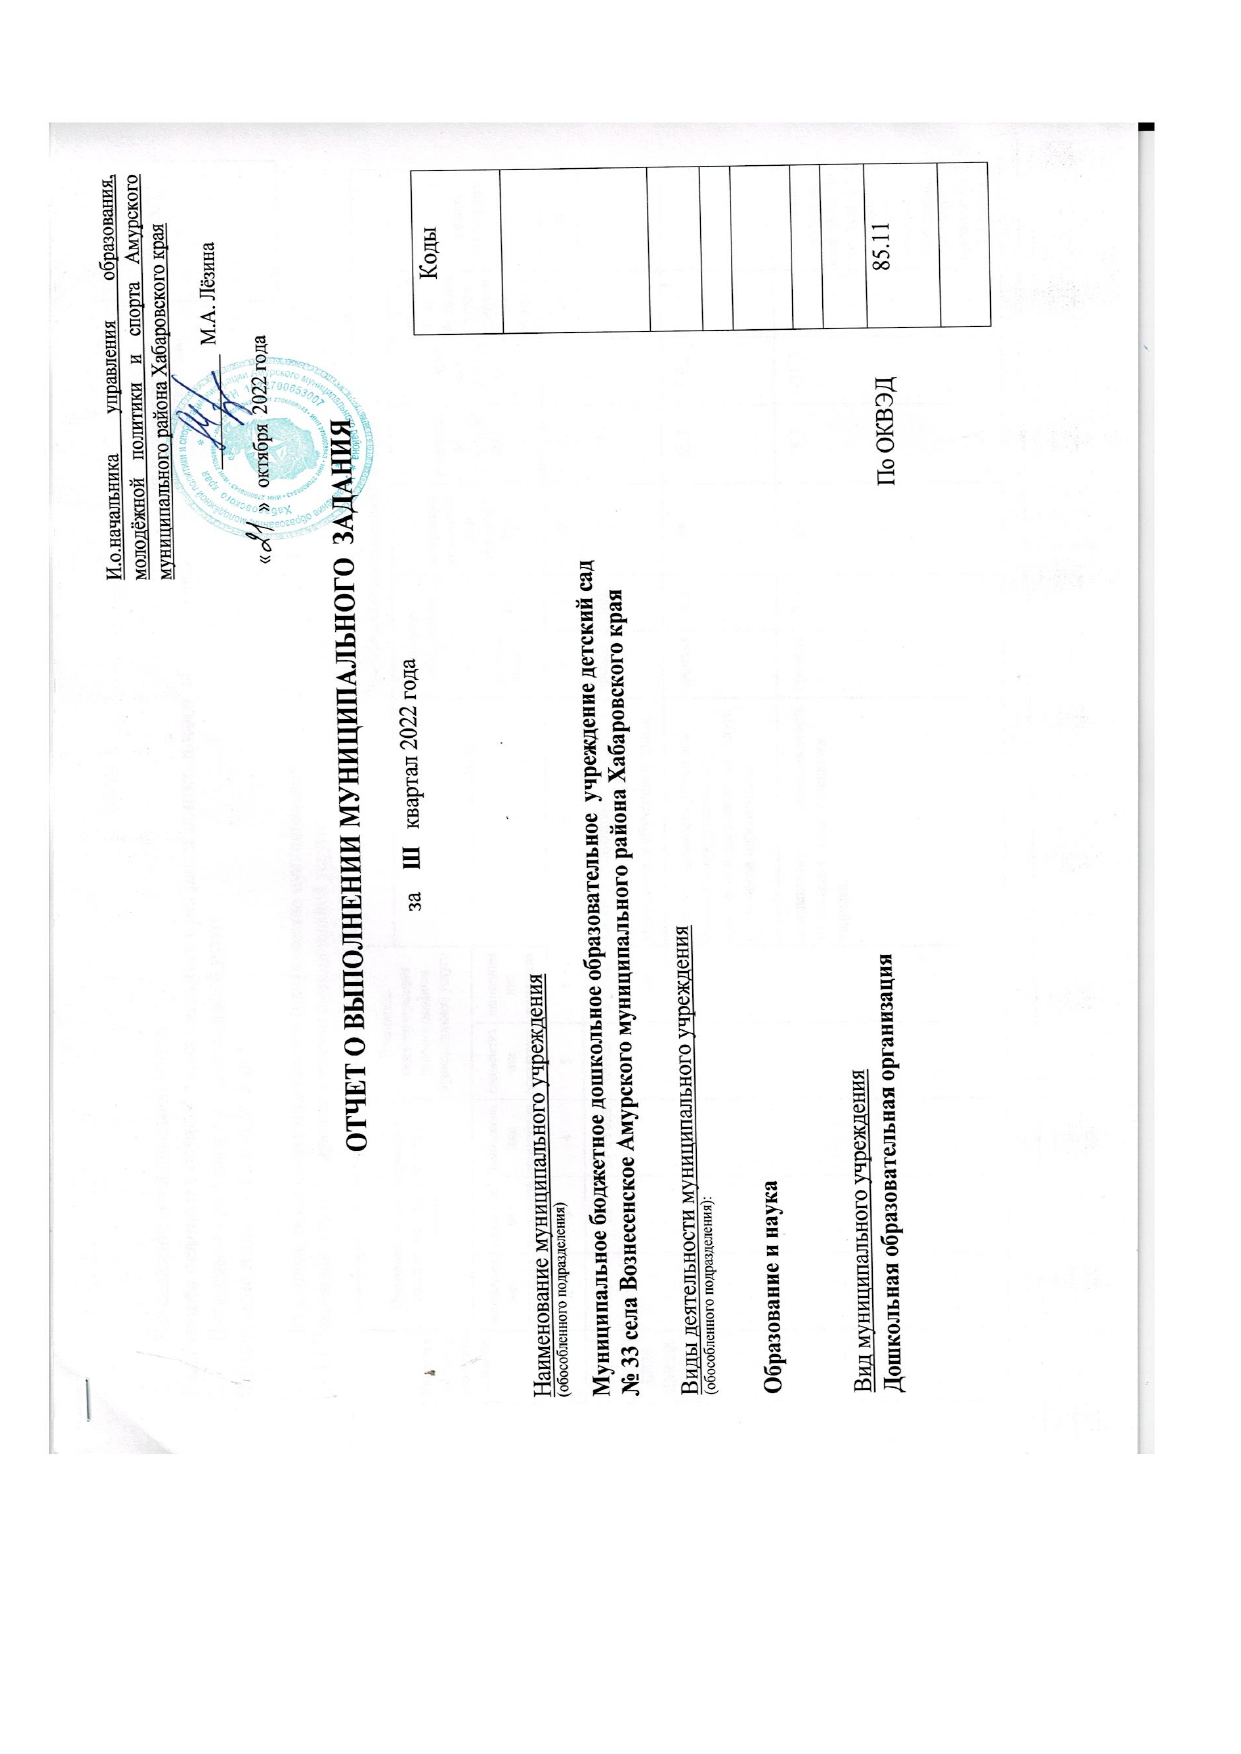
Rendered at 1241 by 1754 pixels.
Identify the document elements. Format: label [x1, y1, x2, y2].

picture [44, 118, 1160, 1458]
